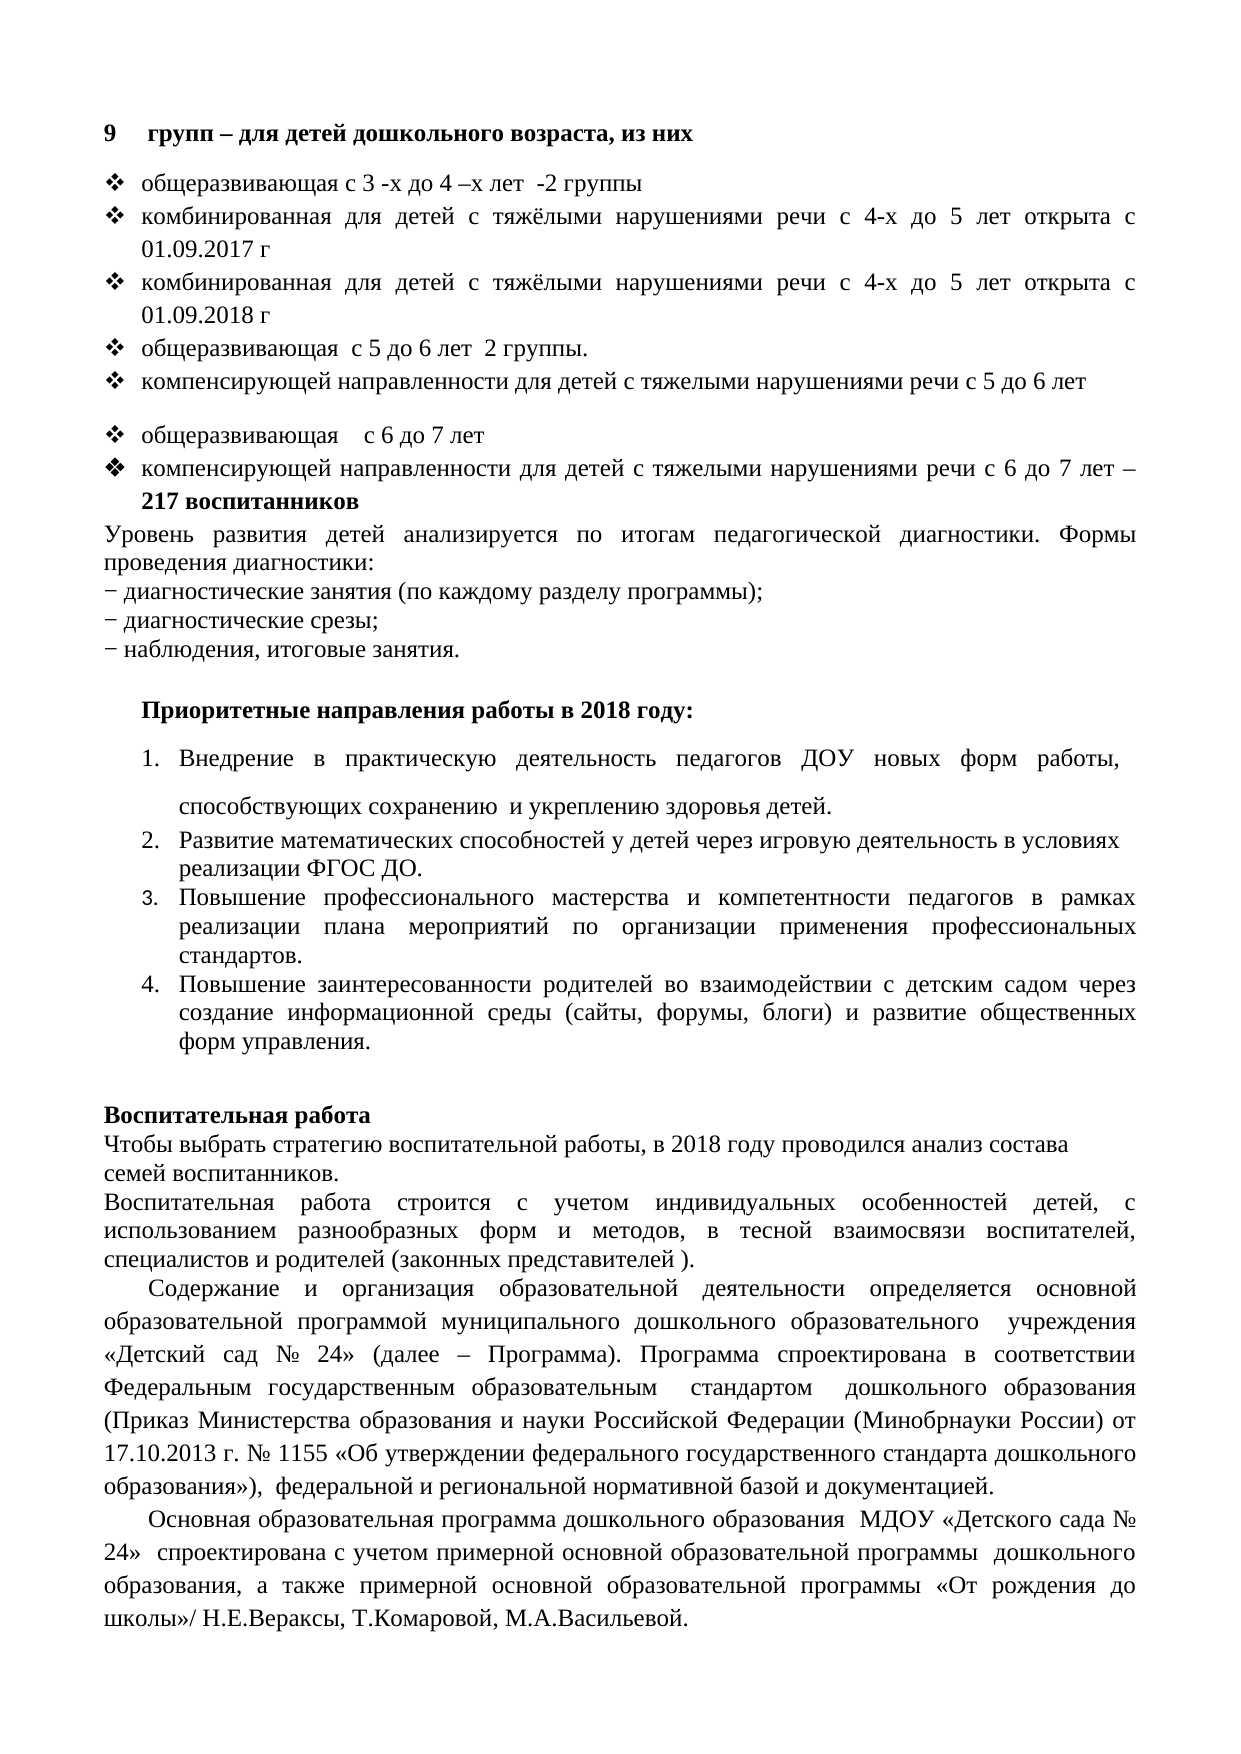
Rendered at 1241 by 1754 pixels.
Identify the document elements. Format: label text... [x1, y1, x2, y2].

list компенсирующей направленности для детей с тяжелыми нарушениями речи с 6 до 7 лет – 217 воспитанников [103, 453, 1137, 514]
list компенсирующей направленности для детей с тяжелыми нарушениями речи с 5 до 6 лет [103, 366, 1137, 394]
text − наблюдения, итоговые занятия. [103, 634, 1137, 662]
list Повышение заинтересованности родителей во взаимодействии с детским садом через создание информационной среды (сайты, форумы, блоги) и развитие общественных форм управления. [141, 969, 1137, 1055]
text Воспитательная работа [103, 1100, 1137, 1129]
text Уровень развития детей анализируется по итогам педагогической диагностики. Формы проведения диагностики: [103, 519, 1137, 576]
list Внедрение в практическую деятельность педагогов ДОУ новых форм работы, способствующих сохранению и укреплению здоровья детей. [141, 743, 1121, 825]
list комбинированная для детей с тяжёлыми нарушениями речи с 4-х до 5 лет открыта с 01.09.2018 г [103, 267, 1137, 328]
list общеразвивающая с 6 до 7 лет [103, 420, 1137, 448]
list Повышение профессионального мастерства и компетентности педагогов в рамках реализации плана мероприятий по организации применения профессиональных стандартов. [141, 882, 1137, 969]
text − диагностические срезы; [103, 605, 1137, 634]
text Приоритетные направления работы в 2018 году: [141, 696, 1137, 724]
list общеразвивающая с 3 -х до 4 –х лет -2 группы [103, 168, 1137, 196]
text Основная образовательная программа дошкольного образования МДОУ «Детского сада № 24» спроектирована с учетом примерной основной образовательной программы дошкольного образования, а также примерной основной образовательной программы «От рождения до школы»/ Н.Е.Вераксы, Т.Комаровой, М.А.Васильевой. [103, 1504, 1137, 1632]
text Чтобы выбрать стратегию воспитательной работы, в 2018 году проводился анализ состава семей воспитанников. [103, 1129, 1137, 1187]
list комбинированная для детей с тяжёлыми нарушениями речи с 4-х до 5 лет открыта с 01.09.2017 г [103, 201, 1137, 262]
text 9 групп – для детей дошкольного возраста, из них [103, 118, 1137, 147]
text Воспитательная работа строится с учетом индивидуальных особенностей детей, с использованием разнообразных форм и методов, в тесной взаимосвязи воспитателей, специалистов и родителей (законных представителей ). [103, 1187, 1137, 1273]
text Содержание и организация образовательной деятельности определяется основной образовательной программой муниципального дошкольного образовательного учреждения «Детский сад № 24» (далее – Программа). Программа спроектирована в соответствии Федеральным государственным образовательным стандартом дошкольного образования (Приказ Министерства образования и науки Российской Федерации (Минобрнауки России) от 17.10.2013 г. № 1155 «Об утверждении федерального государственного стандарта дошкольного образования»), федеральной и региональной нормативной базой и документацией. [103, 1273, 1137, 1500]
list Развитие математических способностей у детей через игровую деятельность в условиях реализации ФГОС ДО. [141, 825, 1121, 882]
list общеразвивающая с 5 до 6 лет 2 группы. [103, 333, 1137, 362]
text − диагностические занятия (по каждому разделу программы); [103, 576, 1137, 605]
